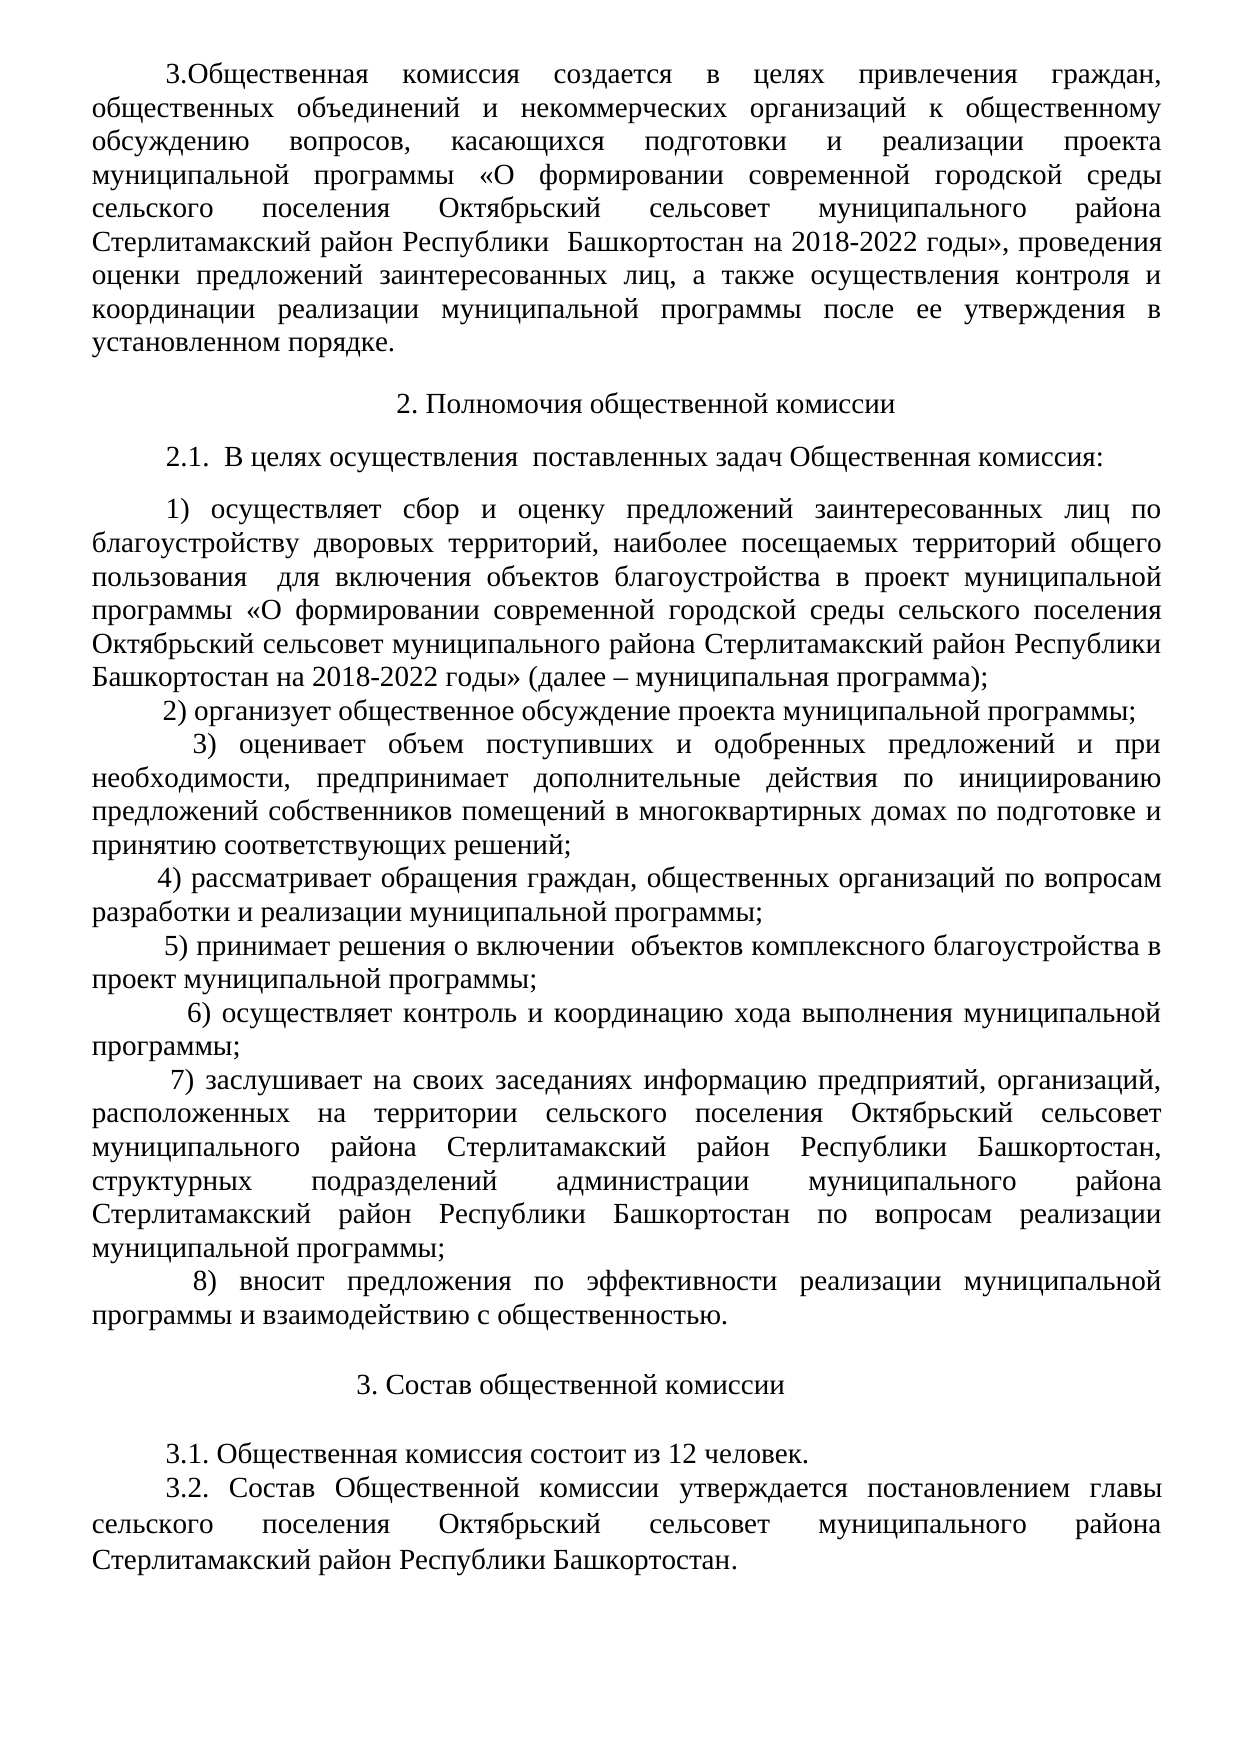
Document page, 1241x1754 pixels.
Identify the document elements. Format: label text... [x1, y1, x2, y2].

text 4) рассматривает обращения граждан, общественных организаций по вопросам разработки и реализации муниципальной программы; [92, 861, 1162, 928]
text 1) осуществляет сбор и оценку предложений заинтересованных лиц по благоустройству дворовых территорий, наиболее посещаемых территорий общего пользования для включения объектов благоустройства в проект муниципальной программы «О формировании современной городской среды сельского поселения Октябрьский сельсовет муниципального района Стерлитамакский район Республики Башкортостан на 2018-2022 годы» (далее – муниципальная программа); [92, 492, 1162, 693]
text 8) вносит предложения по эффективности реализации муниципальной программы и взаимодействию с общественностью. [92, 1263, 1162, 1330]
text 3.1. Общественная комиссия состоит из 12 человек. [92, 1437, 1162, 1470]
text 3. Состав общественной комиссии [167, 1367, 1162, 1400]
text 3.2. Состав Общественной комиссии утверждается постановлением главы сельского поселения Октябрьский сельсовет муниципального района Стерлитамакский район Республики Башкортостан. [92, 1470, 1162, 1576]
text 3) оценивает объем поступивших и одобренных предложений и при необходимости, предпринимает дополнительные действия по инициированию предложений собственников помещений в многоквартирных домах по подготовке и принятию соответствующих решений; [92, 726, 1162, 861]
text 2) организует общественное обсуждение проекта муниципальной программы; [92, 693, 1162, 726]
text 5) принимает решения о включении объектов комплексного благоустройства в проект муниципальной программы; [92, 928, 1162, 995]
text 3.Общественная комиссия создается в целях привлечения граждан, общественных объединений и некоммерческих организаций к общественному обсуждению вопросов, касающихся подготовки и реализации проекта муниципальной программы «О формировании современной городской среды сельского поселения Октябрьский сельсовет муниципального района Стерлитамакский район Республики Башкортостан на 2018-2022 годы», проведения оценки предложений заинтересованных лиц, а также осуществления контроля и координации реализации муниципальной программы после ее утверждения в установленном порядке. [92, 56, 1162, 358]
text 7) заслушивает на своих заседаниях информацию предприятий, организаций, расположенных на территории сельского поселения Октябрьский сельсовет муниципального района Стерлитамакский район Республики Башкортостан, структурных подразделений администрации муниципального района Стерлитамакский район Республики Башкортостан по вопросам реализации муниципальной программы; [92, 1062, 1162, 1263]
text 6) осуществляет контроль и координацию хода выполнения муниципальной программы; [92, 995, 1162, 1062]
text 2. Полномочия общественной комиссии [129, 386, 1162, 419]
text 2.1. В целях осуществления поставленных задач Общественная комиссия: [92, 439, 1162, 472]
